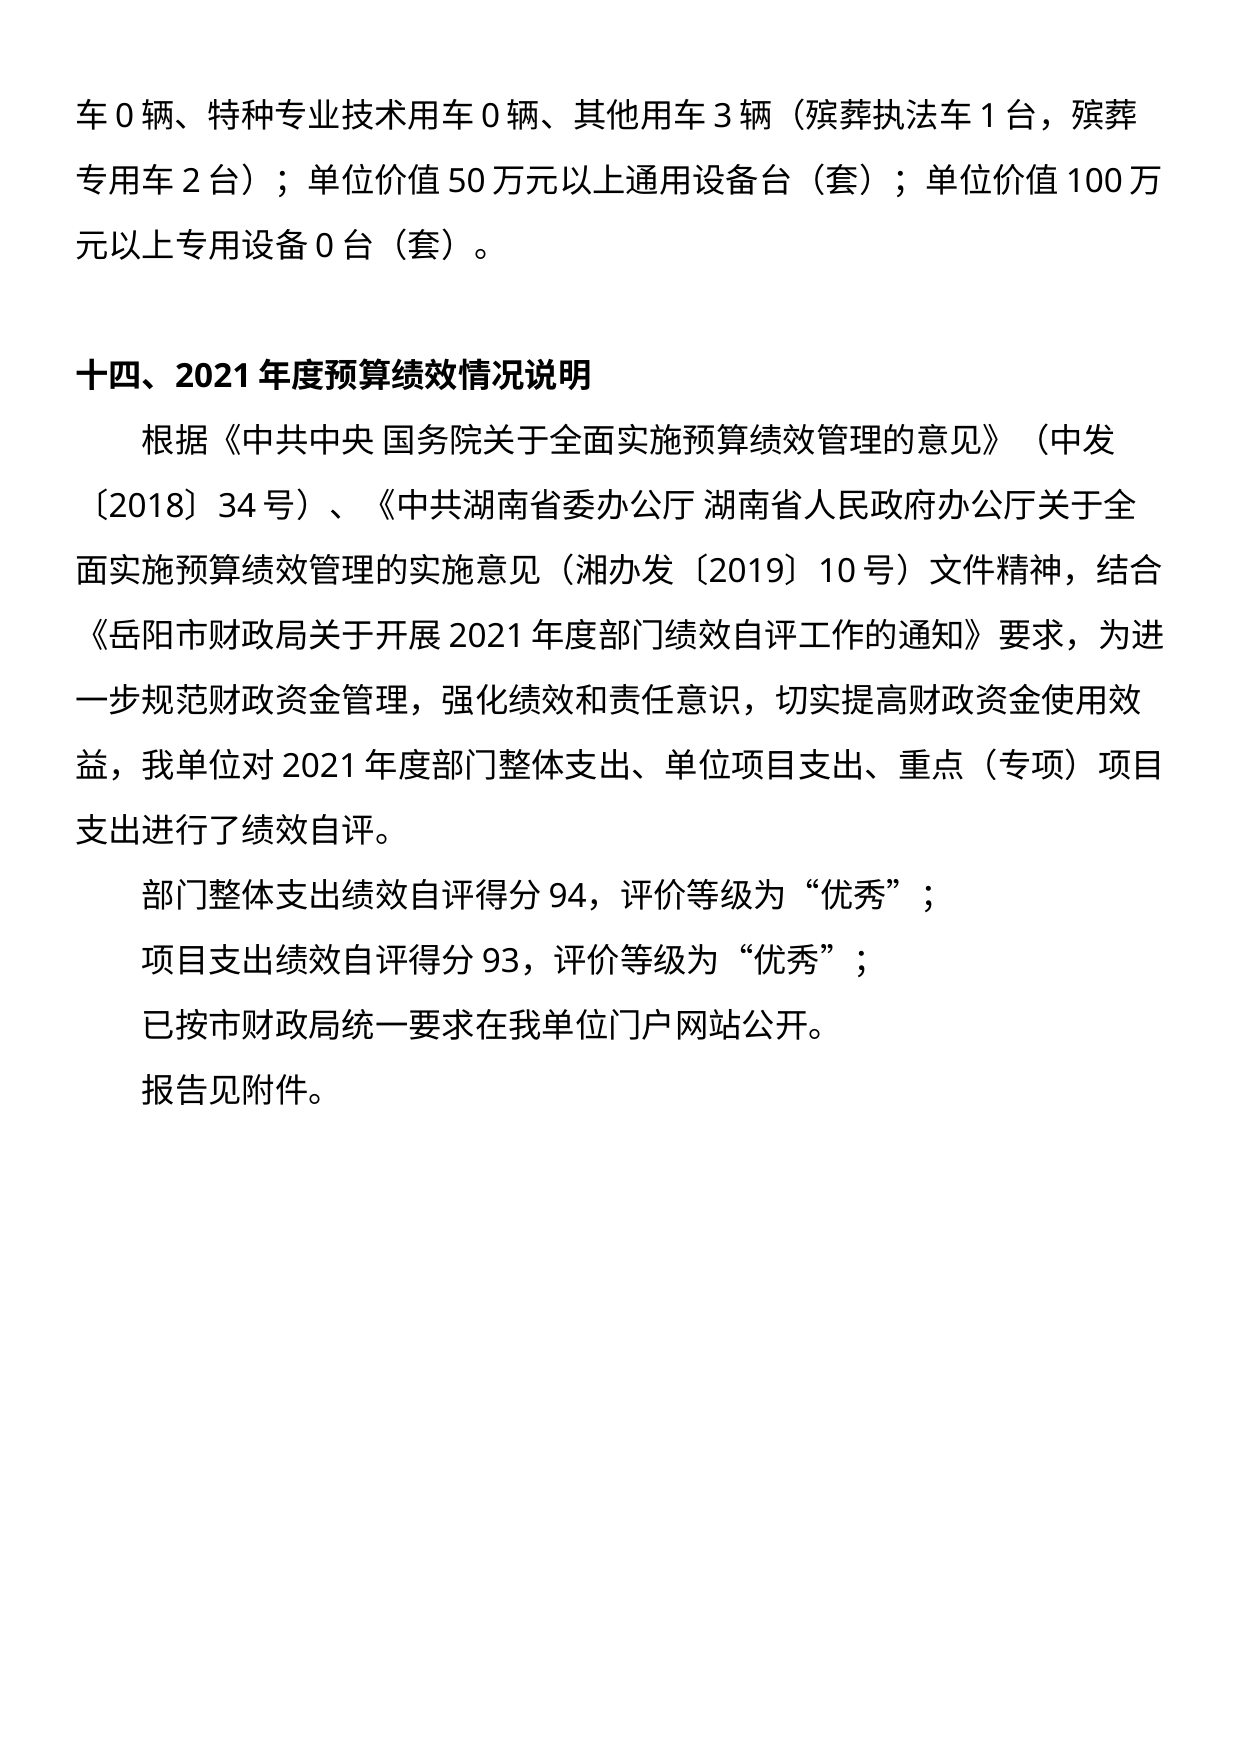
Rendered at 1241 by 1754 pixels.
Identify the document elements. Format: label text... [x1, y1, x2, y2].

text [75, 81, 1165, 276]
text 根据《中共中央 国务院关于全面实施预算绩效管理的意见》（中发〔2018〕34号）、《中共湖南省委办公厅 湖南省人民政府办公厅关于全面实施预算绩效管理的实施意见（湘办发〔2019〕10号）文件精神，结合《岳阳市财政局关于开展2021年度部门绩效自评工作的通知》要求，为进一步规范财政资金管理，强化绩效和责任意识，切实提高财政资金使用效益，我单位对2021年度部门整体支出、单位项目支出、重点（专项）项目支出进行了绩效自评。 [75, 406, 1165, 861]
text 已按市财政局统一要求在我单位门户网站公开。 [75, 991, 1165, 1056]
text 项目支出绩效自评得分93，评价等级为“优秀”； [75, 926, 1165, 991]
text 部门整体支出绩效自评得分94，评价等级为“优秀”； [75, 861, 1165, 926]
text 报告见附件。 [75, 1056, 1165, 1121]
text 十四、2021年度预算绩效情况说明 [75, 341, 1165, 406]
